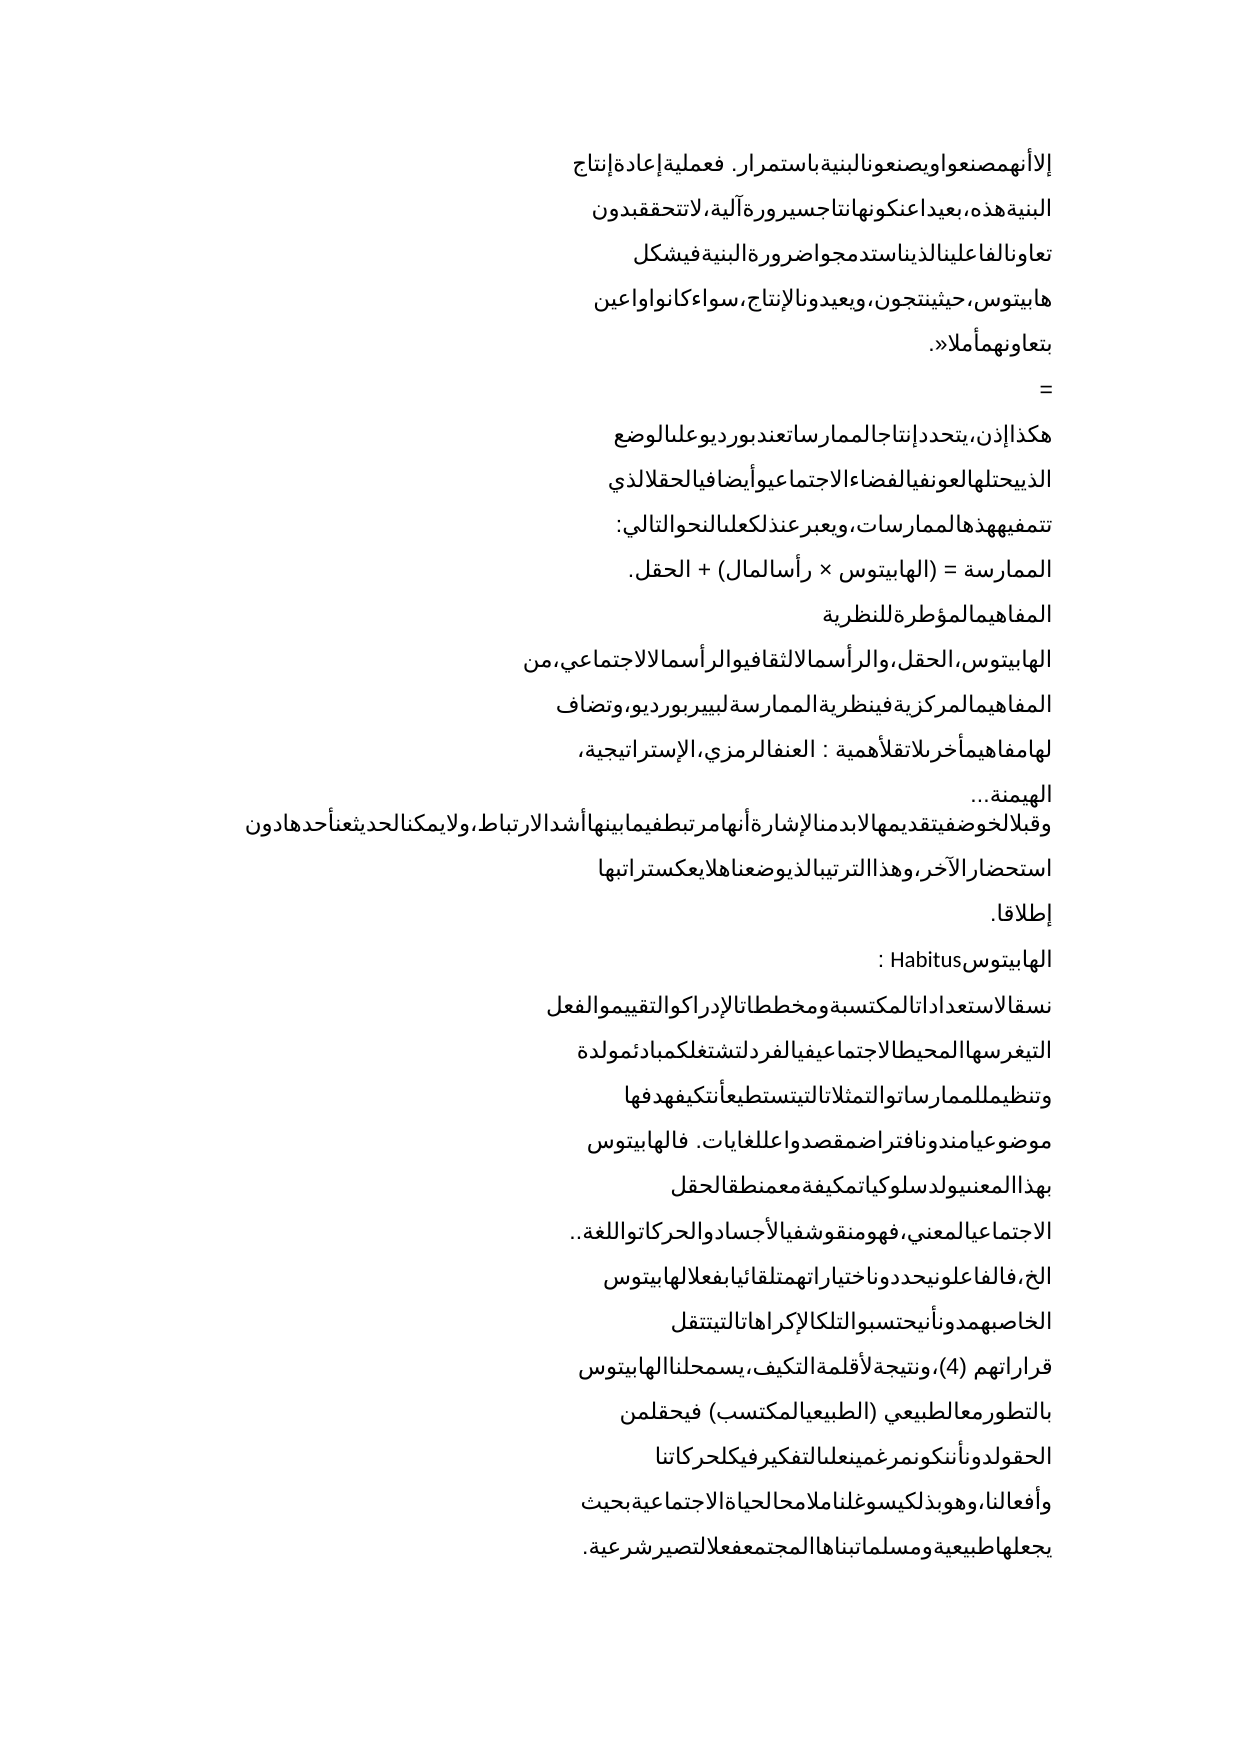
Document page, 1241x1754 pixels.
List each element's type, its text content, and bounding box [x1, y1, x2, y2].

text هكذاإذن،يتحددإنتاجالممارساتعندبورديوعلىالوضع [187, 421, 1053, 447]
text التيغرسهاالمحيطالاجتماعيفيالفردلتشتغلكمبادئمولدة [187, 1037, 1053, 1063]
text بتعاونهمأملا«. [187, 330, 1053, 357]
text تتمفيههذهالممارسات،ويعبرعنذلكعلىالنحوالتالي: [187, 511, 1053, 537]
text وتنظيمللممارساتوالتمثلاتالتيتستطيعأنتكیفهدفها [187, 1082, 1053, 1109]
text الذييحتلهالعونفيالفضاءالاجتماعيوأيضافيالحقلالذي [187, 466, 1053, 492]
text تعاونالفاعلينالذيناستدمجواضرورةالبنيةفيشكل [187, 240, 1053, 267]
text استحضارالآخر،وهذاالترتيبالذيوضعناهلايعكستراتبها [187, 855, 1053, 881]
text المفاهيمالمركزيةفينظريةالممارسةلبييربوردیو،وتضاف [187, 691, 1053, 718]
text البنيةهذه،بعيداعنكونهانتاجسيرورةآلية،لاتتحققبدون [187, 195, 1053, 221]
text بهذاالمعنىيولدسلوكياتمكيفةمعمنطقالحقل [187, 1172, 1053, 1199]
text الهابیتوس،الحقل،والرأسمالالثقافيوالرأسمالالاجتماعي،من [187, 646, 1053, 672]
text لهامفاهيمأخرىلاتقلأهمية : العنفالرمزي،الإستراتيجية، [187, 736, 1053, 763]
text الهيمنة... وقبلالخوضفيتقديمهالابدمنالإشارةأنهامرتبطفيمابينهاأشدالارتباط،ولايمكنالحديثعنأحدهادون [187, 781, 1053, 836]
text وأفعالنا،وهوبذلكيسوغلناملامحالحياةالاجتماعيةبحيث [187, 1488, 1053, 1514]
text إطلاقا. [187, 900, 1053, 926]
text الاجتماعيالمعني،فهومنقوشفيالأجسادوالحركاتواللغة.. [187, 1218, 1053, 1244]
text موضوعيامندونافتراضمقصدواعللغايات. فالهابیتوس [187, 1127, 1053, 1154]
text = [187, 376, 1053, 402]
text الحقولدونأننكونمرغمينعلىالتفكيرفيكلحركاتنا [187, 1443, 1053, 1469]
text الخ،فالفاعلونيحددوناختیاراتهمتلقائيابفعلالهابیتوس [187, 1263, 1053, 1289]
text هابیتوس،حيثينتجون،ويعيدونالإنتاج،سواءكانواواعين [187, 285, 1053, 312]
text المفاهيمالمؤطرةللنظرية [187, 601, 1053, 627]
text قراراتهم (4)،ونتيجةلأقلمةالتكيف،يسمحلناالهابیتوس [187, 1353, 1053, 1379]
text الهابیتوسHabitus : [187, 945, 1053, 973]
text الخاصبهمدونأنيحتسبوالتلكالإكراهاتالتيتتقل [187, 1308, 1053, 1334]
text يجعلهاطبيعيةومسلماتبناهاالمجتمعفعلالتصيرشرعية. [187, 1533, 1053, 1560]
text نسقالاستعداداتالمكتسبةومخططاتالإدراكوالتقييموالفعل [187, 992, 1053, 1018]
text الممارسة = (الهابیتوس × رأسالمال) + الحقل. [187, 556, 1053, 582]
text بالتطورمعالطبيعي (الطبيعيالمكتسب) فيحقلمن [187, 1398, 1053, 1424]
text إلاأنهمصنعواويصنعونالبنيةباستمرار. فعمليةإعادةإنتاج [187, 150, 1053, 176]
